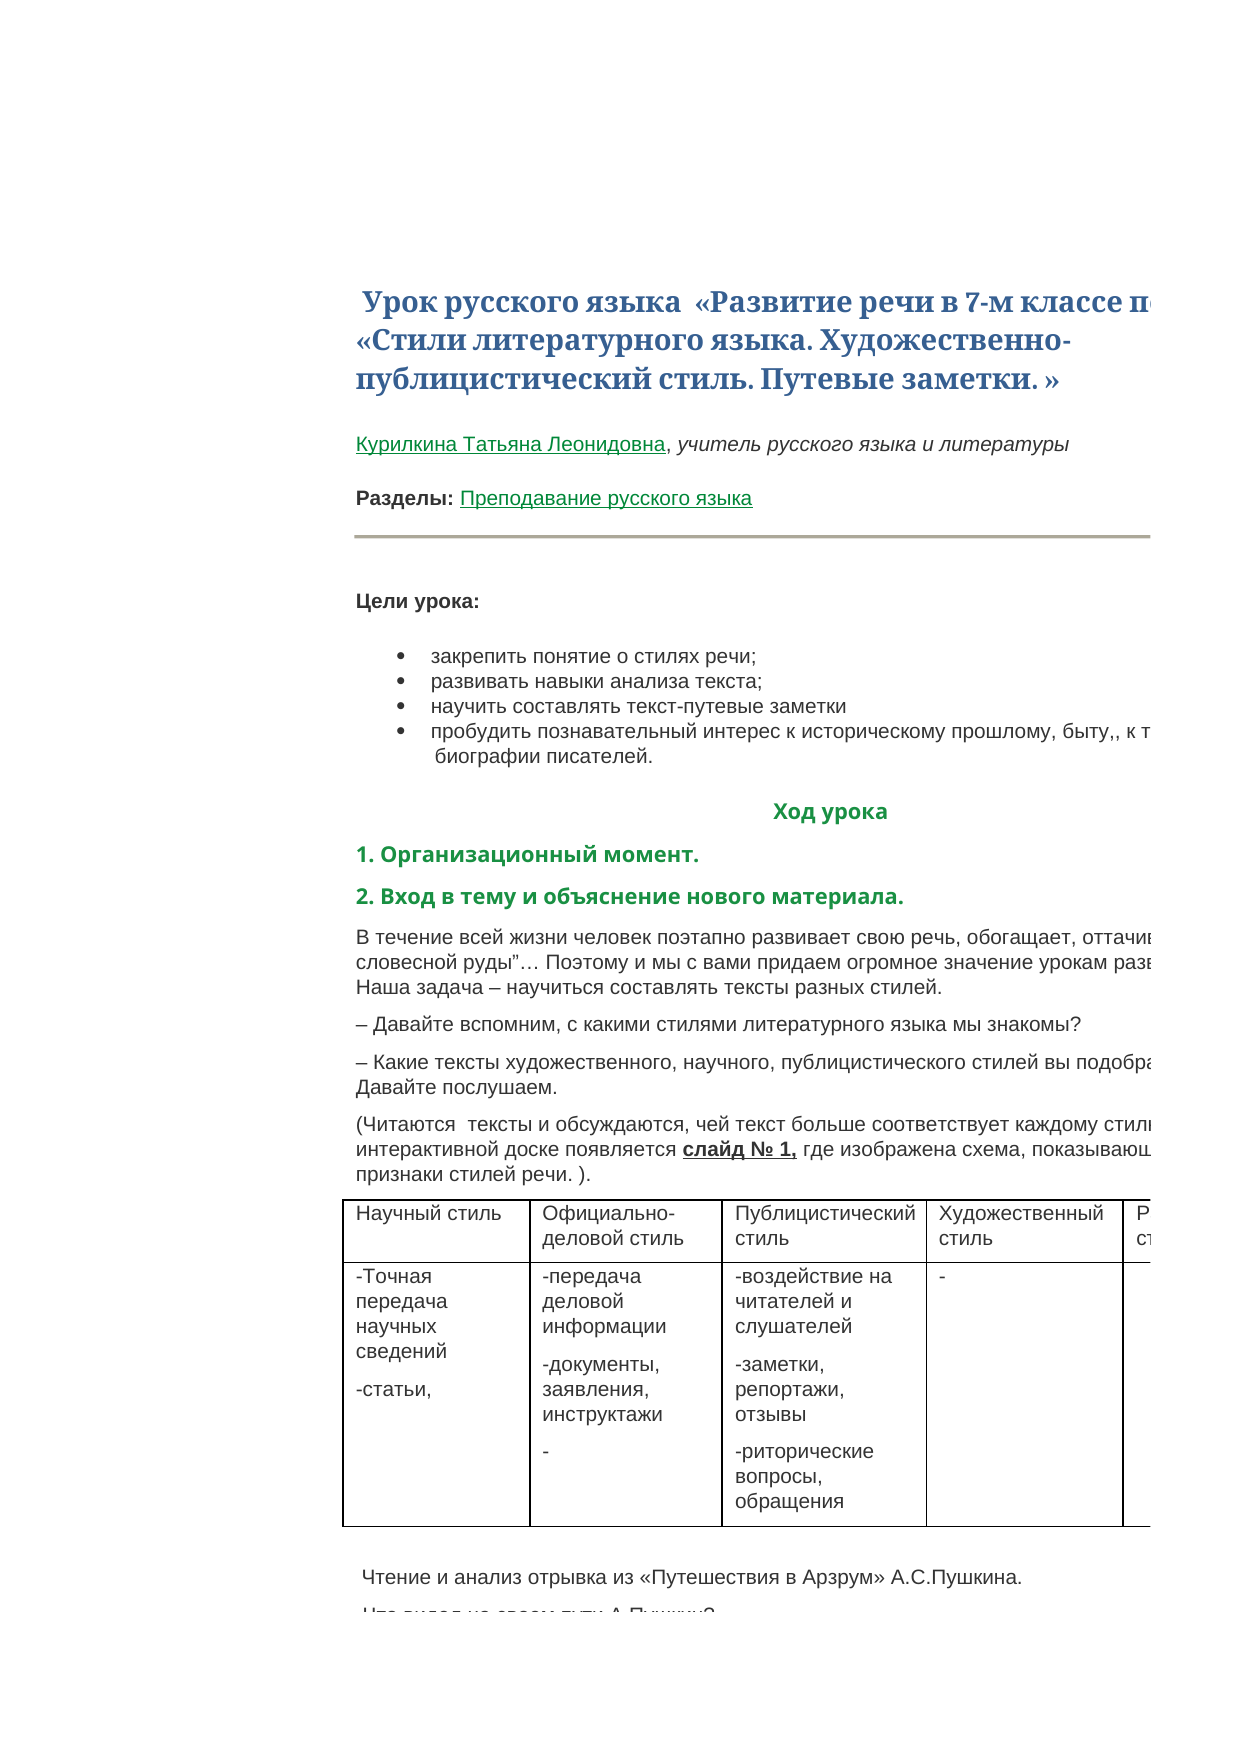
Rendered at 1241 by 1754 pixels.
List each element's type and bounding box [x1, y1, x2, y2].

text [177, 118, 1152, 1624]
